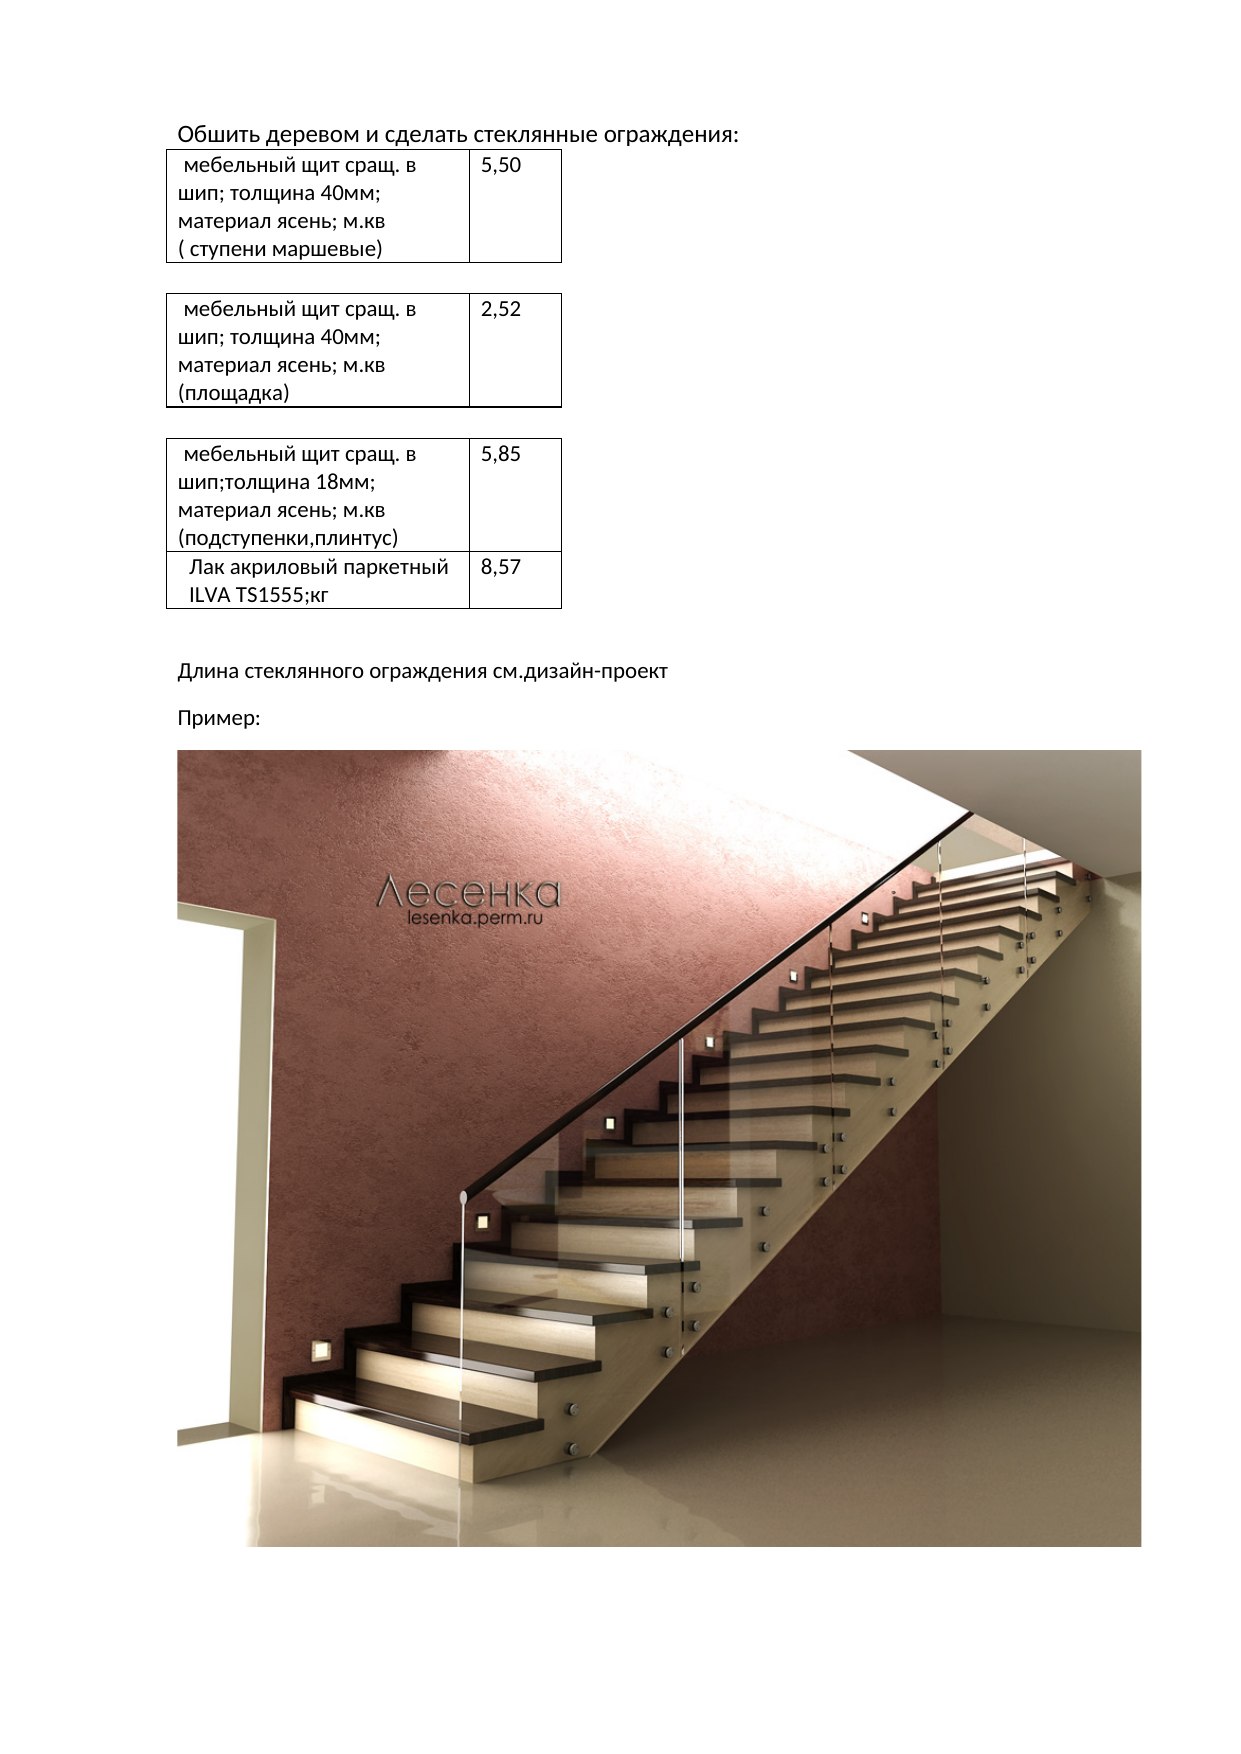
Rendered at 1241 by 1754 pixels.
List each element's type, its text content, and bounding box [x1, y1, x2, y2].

table_cell 8,57 [470, 552, 561, 608]
table_header 5,50 [470, 150, 561, 262]
table_header мебельный щит сращ. в шип; толщина 40мм; материал ясень; м.кв (площадка) [167, 294, 469, 406]
table_header мебельный щит сращ. в шип; толщина 40мм; материал ясень; м.кв ( ступени маршевые) [167, 150, 469, 262]
text Обшить деревом и сделать стеклянные ограждения: [177, 118, 1152, 149]
table_header 5,85 [470, 439, 561, 551]
picture [177, 750, 1152, 1547]
table_header 2,52 [470, 294, 561, 406]
table_cell [167, 552, 469, 608]
text Длина стеклянного ограждения см.дизайн-проект [177, 656, 1152, 684]
text Пример: [177, 703, 1152, 731]
table_header мебельный щит сращ. в шип;толщина 18мм; материал ясень; м.кв (подступенки,плинтус) [167, 439, 469, 551]
